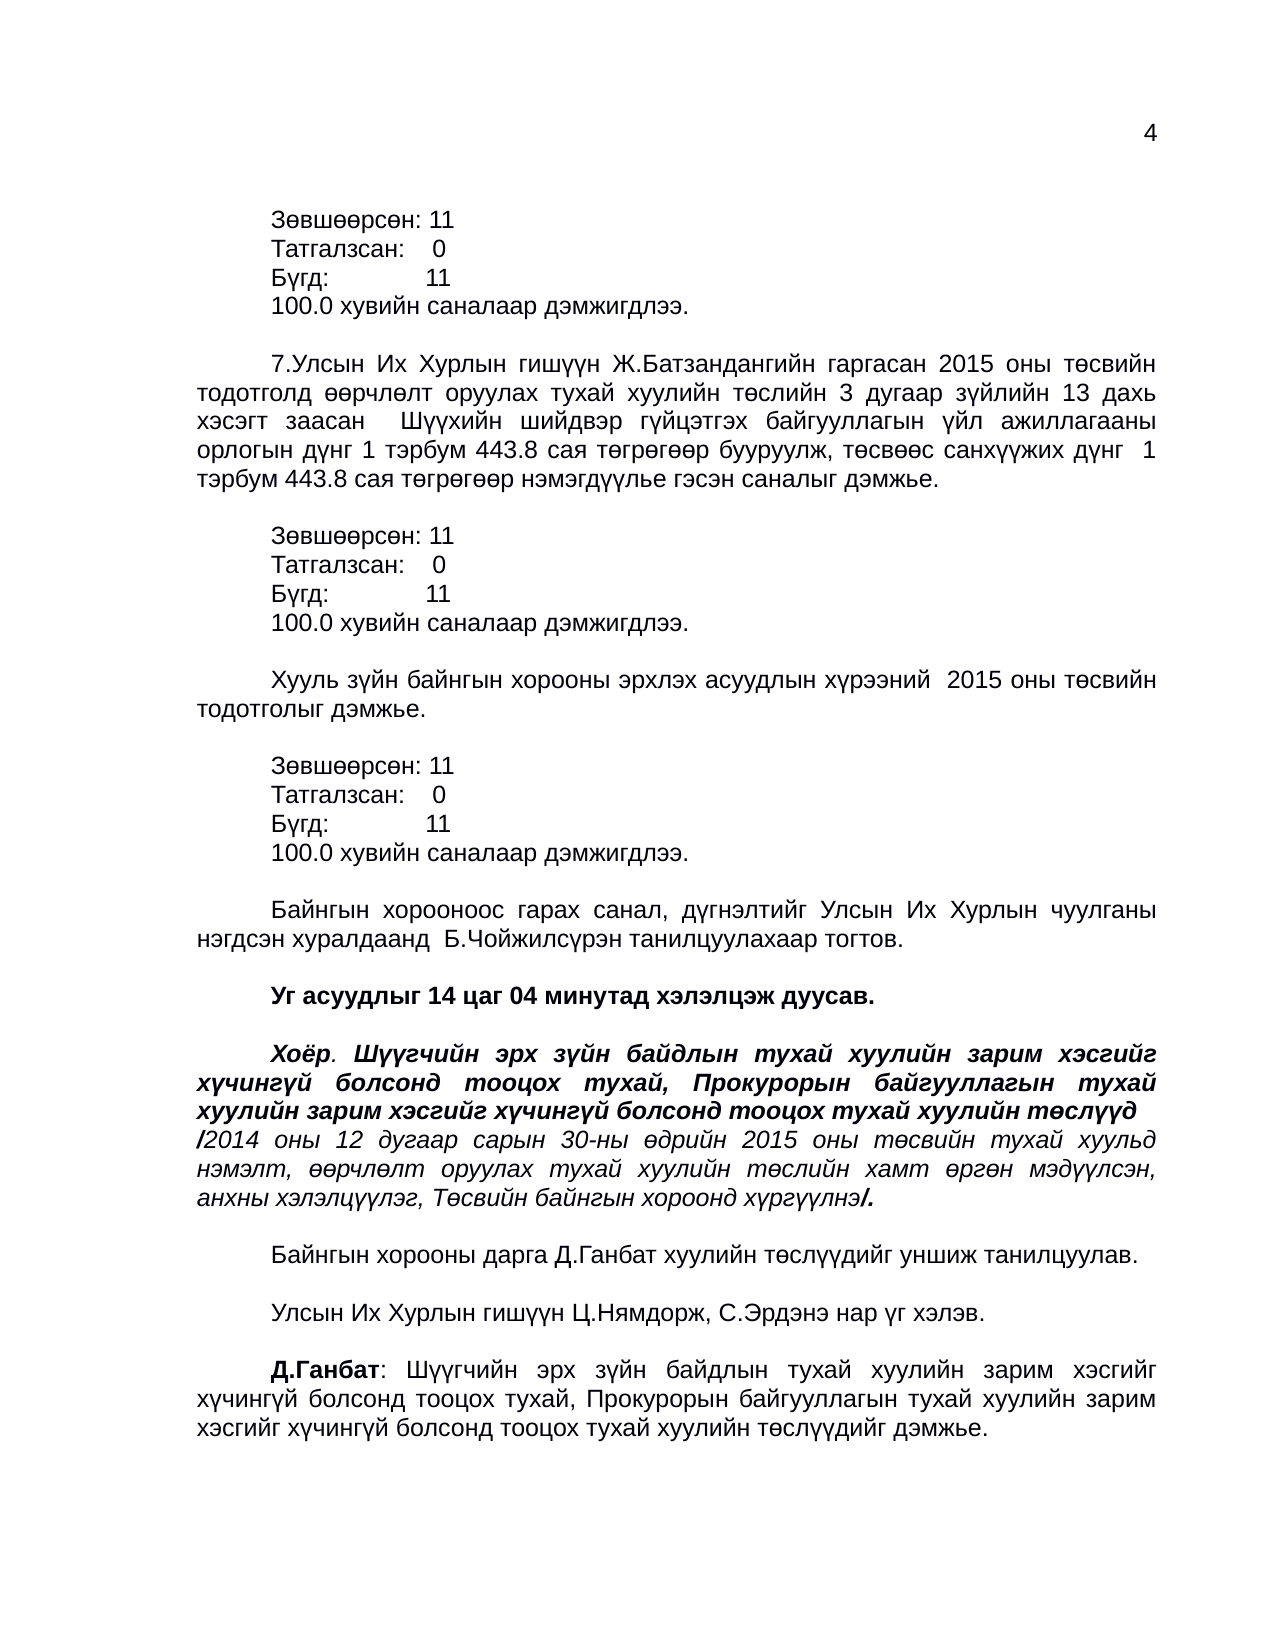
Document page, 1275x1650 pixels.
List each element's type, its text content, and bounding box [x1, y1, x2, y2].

text 100.0 хувийн саналаар дэмжигдлээ. [197, 838, 1158, 866]
text 7.Улсын Их Хурлын гишүүн Ж.Батзандангийн гаргасан 2015 оны төсвийн тодотголд өөрчлөлт оруулах тухай хуулийн төслийн 3 дугаар зүйлийн 13 дахь хэсэгт заасан Шүүхийн шийдвэр гүйцэтгэх байгууллагын үйл ажиллагааны орлогын дүнг 1 тэрбум 443.8 сая төгрөгөөр бууруулж, төсвөөс санхүүжих дүнг 1 тэрбум 443.8 сая төгрөгөөр нэмэгдүүлье гэсэн саналыг дэмжье. [197, 349, 1158, 493]
text Зөвшөөрсөн: 11 [197, 205, 1158, 234]
text Хоёр. Шүүгчийн эрх зүйн байдлын тухай хуулийн зарим хэсгийг хүчингүй болсонд тооцох тухай, Прокурорын байгууллагын тухай хуулийн зарим хэсгийг хүчингүй болсонд тооцох тухай хуулийн төслүүд [197, 1039, 1158, 1125]
text Бүгд: 11 [197, 579, 1158, 608]
text Байнгын хорооноос гарах санал, дүгнэлтийг Улсын Их Хурлын чуулганы нэгдсэн хуралдаанд Б.Чойжилсүрэн танилцуулахаар тогтов. [197, 895, 1158, 953]
text Бүгд: 11 [197, 263, 1158, 291]
text Татгалзсан: 0 [197, 780, 1158, 809]
text /2014 оны 12 дугаар сарын 30-ны өдрийн 2015 оны төсвийн тухай хуульд нэмэлт, өөрчлөлт оруулах тухай хуулийн төслийн хамт өргөн мэдүүлсэн, анхны хэлэлцүүлэг, Төсвийн байнгын хороонд хүргүүлнэ/. [197, 1125, 1158, 1211]
text Улсын Их Хурлын гишүүн Ц.Нямдорж, С.Эрдэнэ нар үг хэлэв. [197, 1298, 1158, 1326]
text Татгалзсан: 0 [197, 234, 1158, 263]
text Д.Ганбат: Шүүгчийн эрх зүйн байдлын тухай хуулийн зарим хэсгийг хүчингүй болсонд тооцох тухай, Прокурорын байгууллагын тухай хуулийн зарим хэсгийг хүчингүй болсонд тооцох тухай хуулийн төслүүдийг дэмжье. [197, 1355, 1158, 1441]
text Байнгын хорооны дарга Д.Ганбат хуулийн төслүүдийг уншиж танилцуулав. [197, 1240, 1158, 1269]
text Зөвшөөрсөн: 11 [197, 751, 1158, 780]
text 100.0 хувийн саналаар дэмжигдлээ. [197, 608, 1158, 636]
text Татгалзсан: 0 [197, 550, 1158, 579]
text Хууль зүйн байнгын хорооны эрхлэх асуудлын хүрээний 2015 оны төсвийн тодотголыг дэмжье. [197, 665, 1158, 723]
text Бүгд: 11 [197, 809, 1158, 838]
text 100.0 хувийн саналаар дэмжигдлээ. [197, 291, 1158, 320]
text Уг асуудлыг 14 цаг 04 минутад хэлэлцэж дуусав. [197, 981, 1158, 1010]
text Зөвшөөрсөн: 11 [197, 521, 1158, 550]
